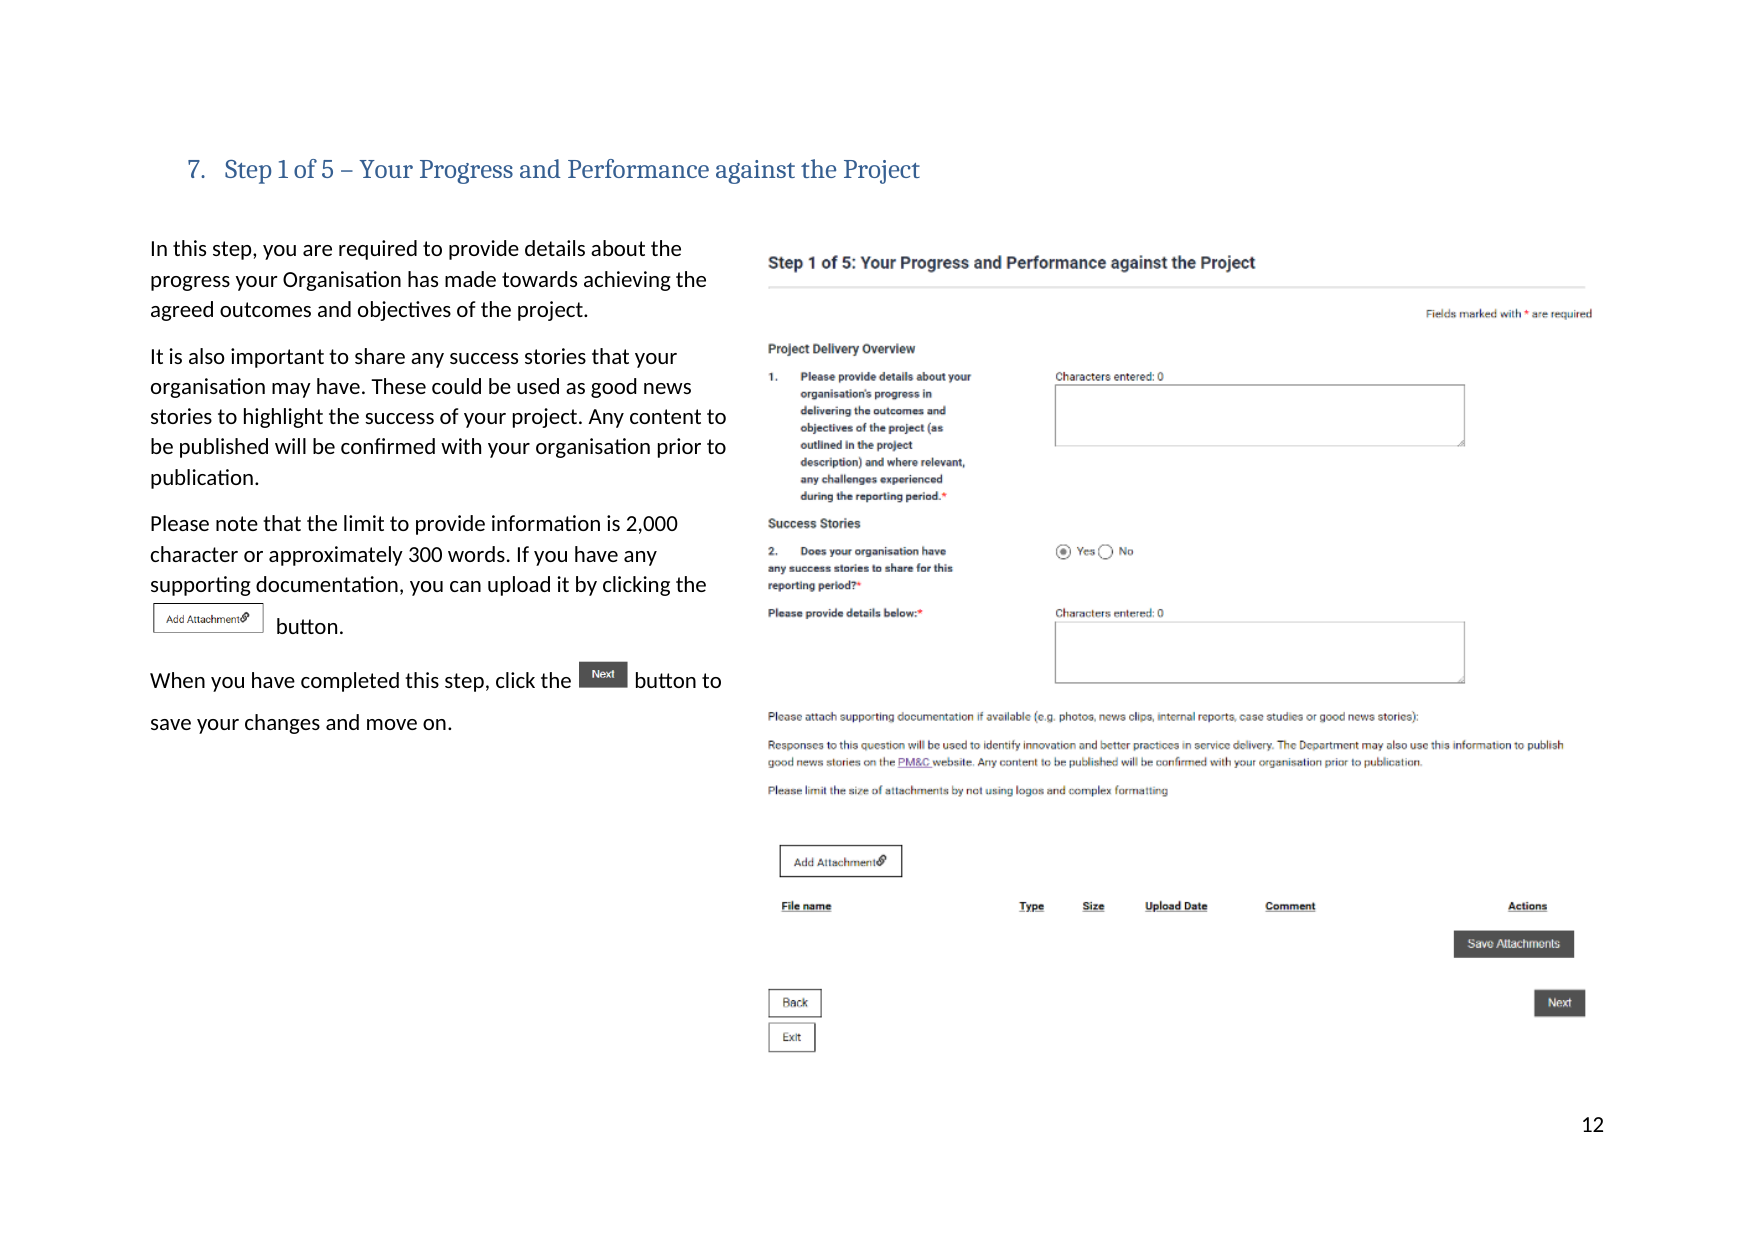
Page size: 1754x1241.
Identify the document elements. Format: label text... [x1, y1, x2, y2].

subtitle Step 1 of 5 – Your Progress and Performance against the Project [187, 154, 1604, 185]
picture [750, 238, 1604, 1066]
picture [150, 600, 266, 635]
text When you have completed this step, click the button to save your changes and move on. [150, 659, 750, 736]
text Please note that the limit to provide information is 2,000 character or approximately 300 words. If you have any supporting documentation, you can upload it by clicking the button. [150, 509, 750, 640]
text In this step, you are required to provide details about the progress your Organisation has made towards achieving the agreed outcomes and objectives of the project. [150, 234, 1604, 323]
text It is also important to share any success stories that your organisation may have. These could be used as good news stories to highlight the success of your project. Any content to be published will be confirmed with your organisation prior to publication. [150, 342, 750, 491]
picture [577, 659, 629, 689]
